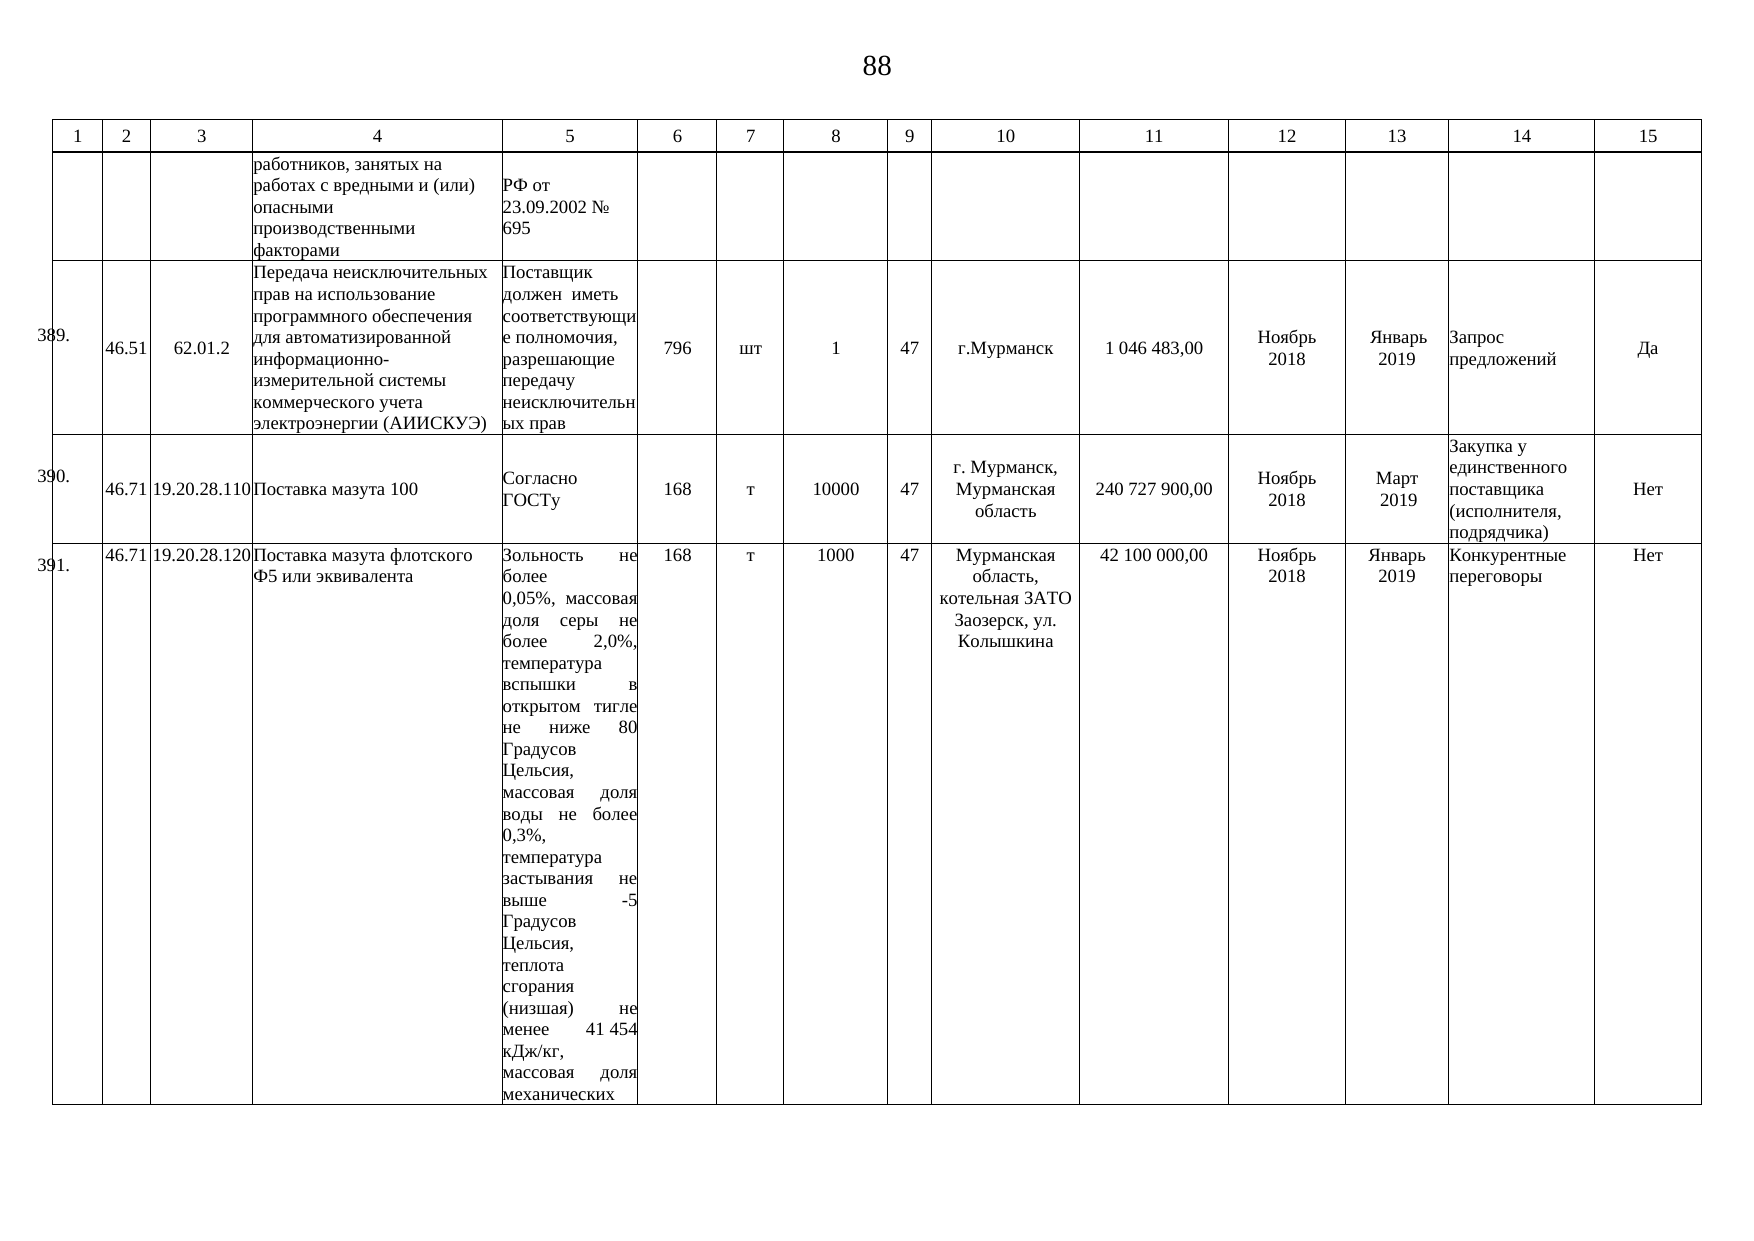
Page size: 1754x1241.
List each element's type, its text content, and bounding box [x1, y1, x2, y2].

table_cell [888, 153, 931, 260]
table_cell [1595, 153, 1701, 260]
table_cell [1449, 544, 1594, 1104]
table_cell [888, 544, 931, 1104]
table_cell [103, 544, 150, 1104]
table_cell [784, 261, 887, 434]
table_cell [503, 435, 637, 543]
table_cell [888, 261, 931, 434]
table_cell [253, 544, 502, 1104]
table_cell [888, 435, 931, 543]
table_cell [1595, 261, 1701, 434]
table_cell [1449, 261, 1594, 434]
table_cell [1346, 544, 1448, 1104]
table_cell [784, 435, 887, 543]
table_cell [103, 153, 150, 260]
table_header 11 [1080, 120, 1228, 151]
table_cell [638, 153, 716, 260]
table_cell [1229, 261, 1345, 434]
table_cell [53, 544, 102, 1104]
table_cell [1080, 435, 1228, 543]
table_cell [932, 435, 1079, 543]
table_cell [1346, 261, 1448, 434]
table_header 3 [151, 120, 252, 151]
table_header 6 [638, 120, 716, 151]
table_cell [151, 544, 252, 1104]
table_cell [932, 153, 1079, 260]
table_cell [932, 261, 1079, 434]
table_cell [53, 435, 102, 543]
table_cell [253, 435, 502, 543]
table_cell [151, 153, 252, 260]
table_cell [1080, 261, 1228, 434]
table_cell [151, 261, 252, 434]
table_header 12 [1229, 120, 1345, 151]
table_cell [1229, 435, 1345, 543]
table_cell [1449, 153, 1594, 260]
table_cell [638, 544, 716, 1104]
table_header 9 [888, 120, 931, 151]
table_header 10 [932, 120, 1079, 151]
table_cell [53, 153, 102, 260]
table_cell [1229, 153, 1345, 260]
table_header 2 [103, 120, 150, 151]
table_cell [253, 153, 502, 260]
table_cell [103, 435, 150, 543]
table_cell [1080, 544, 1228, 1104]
table_header 7 [717, 120, 783, 151]
table_header 8 [784, 120, 887, 151]
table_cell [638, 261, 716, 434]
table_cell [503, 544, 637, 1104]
table_header 14 [1449, 120, 1594, 151]
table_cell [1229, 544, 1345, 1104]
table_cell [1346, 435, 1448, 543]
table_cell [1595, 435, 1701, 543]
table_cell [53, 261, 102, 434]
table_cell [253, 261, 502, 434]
table_header 5 [503, 120, 637, 151]
table_header 13 [1346, 120, 1448, 151]
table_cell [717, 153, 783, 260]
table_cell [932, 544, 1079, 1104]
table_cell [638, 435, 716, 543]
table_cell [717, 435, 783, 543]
table_header 15 [1595, 120, 1701, 151]
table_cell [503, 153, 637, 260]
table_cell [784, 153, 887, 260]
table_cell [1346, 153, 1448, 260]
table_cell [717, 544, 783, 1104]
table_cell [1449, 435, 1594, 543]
table_header 4 [253, 120, 502, 151]
table_header 1 [53, 120, 102, 151]
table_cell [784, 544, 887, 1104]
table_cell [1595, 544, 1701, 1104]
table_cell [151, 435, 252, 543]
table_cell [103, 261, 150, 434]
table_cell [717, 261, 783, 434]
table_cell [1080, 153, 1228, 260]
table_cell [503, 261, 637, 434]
